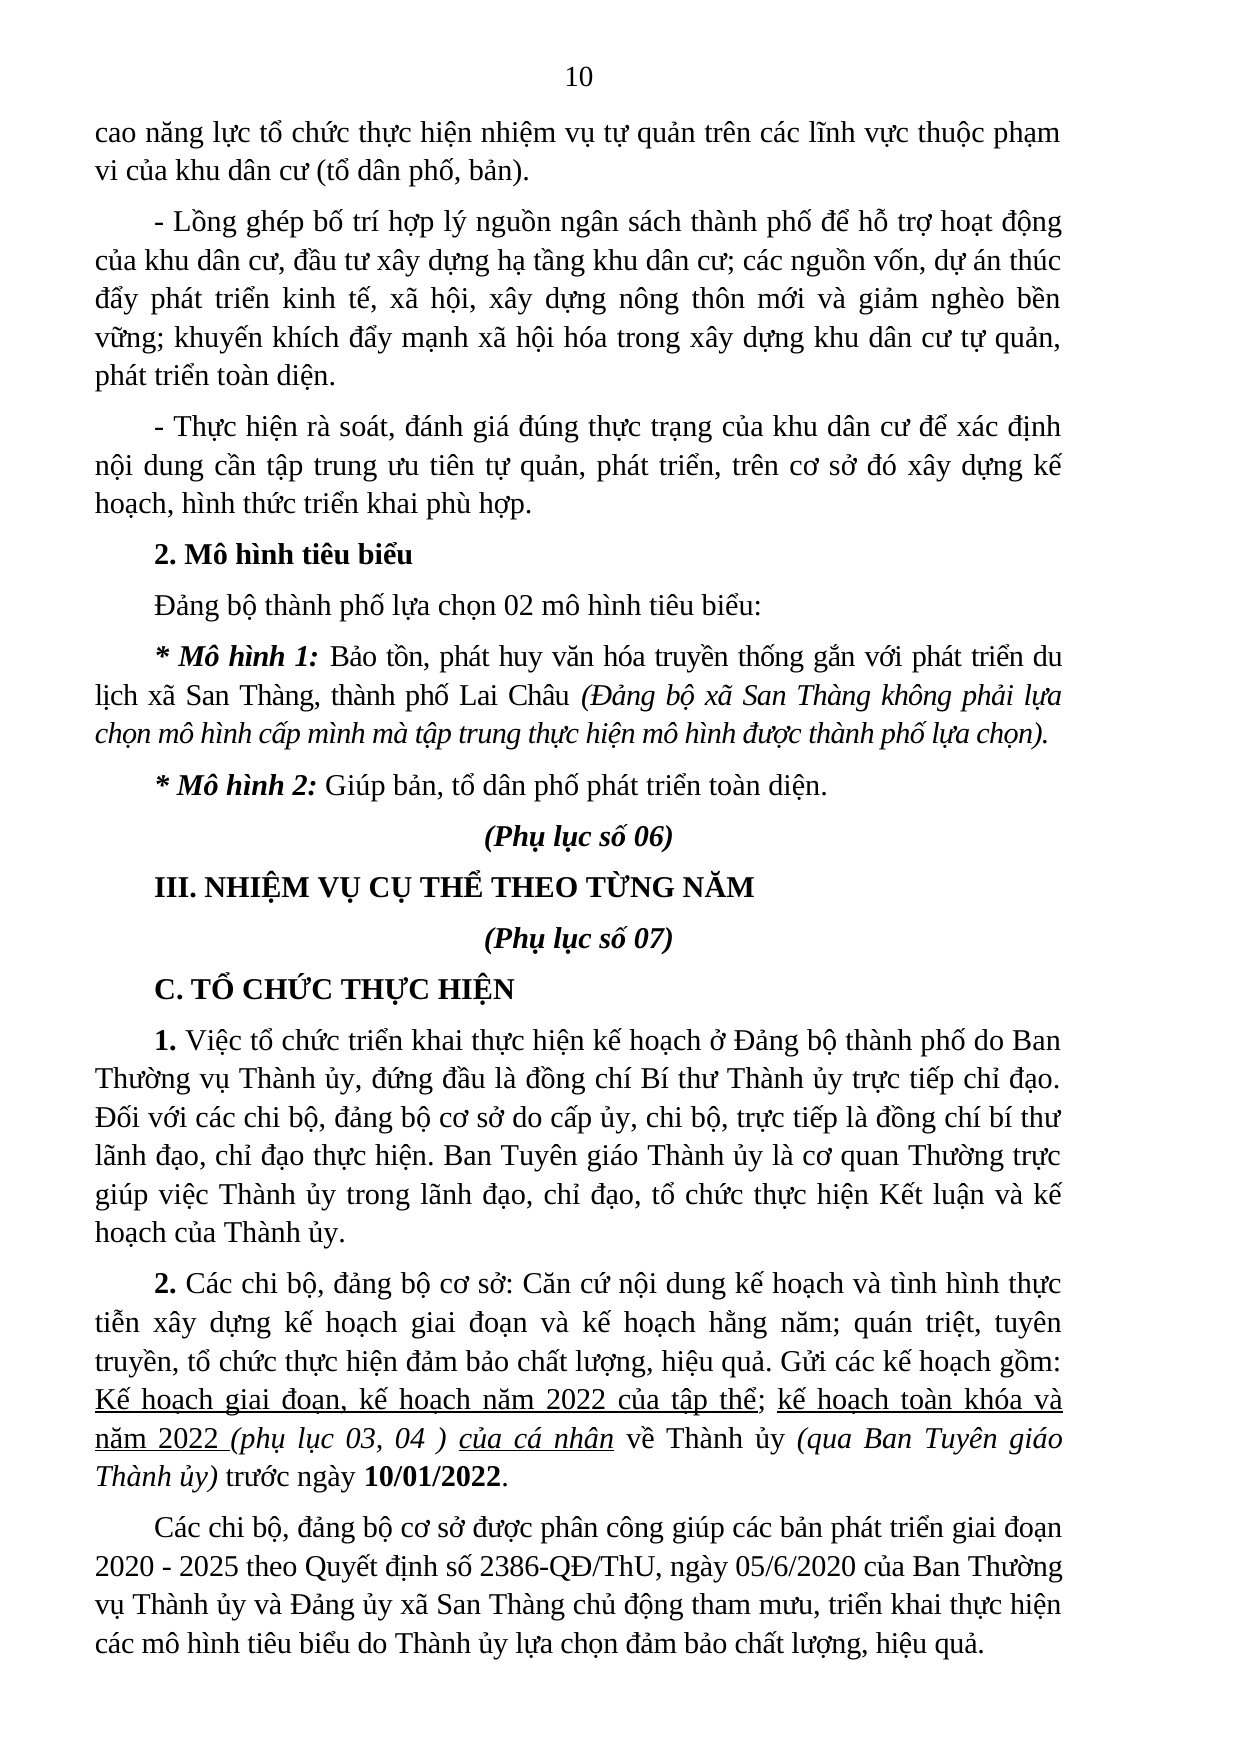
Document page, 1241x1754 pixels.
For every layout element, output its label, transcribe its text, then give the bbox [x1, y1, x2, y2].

text III. NHIỆM VỤ CỤ THỂ THEO TỪNG NĂM [94, 866, 1063, 905]
text * Mô hình 1: Bảo tồn, phát huy văn hóa truyền thống gắn với phát triển du lịch xã San Thàng, thành phố Lai Châu (Đảng bộ xã San Thàng không phải lựa chọn mô hình cấp mình mà tập trung thực hiện mô hình được thành phố lựa chọn). [94, 636, 1063, 752]
text - Lồng ghép bố trí hợp lý nguồn ngân sách thành phố để hỗ trợ hoạt động của khu dân cư, đầu tư xây dựng hạ tầng khu dân cư; các nguồn vốn, dự án thúc đẩy phát triển kinh tế, xã hội, xây dựng nông thôn mới và giảm nghèo bền vững; khuyến khích đẩy mạnh xã hội hóa trong xây dựng khu dân cư tự quản, phát triển toàn diện. [94, 201, 1063, 393]
text Các chi bộ, đảng bộ cơ sở được phân công giúp các bản phát triển giai đoạn 2020 - 2025 theo Quyết định số 2386-QĐ/ThU, ngày 05/6/2020 của Ban Thường vụ Thành ủy và Đảng ủy xã San Thàng chủ động tham mưu, triển khai thực hiện các mô hình tiêu biểu do Thành ủy lựa chọn đảm bảo chất lượng, hiệu quả. [94, 1507, 1063, 1661]
text C. TỔ CHỨC THỰC HIỆN [94, 968, 1063, 1007]
text Đảng bộ thành phố lựa chọn 02 mô hình tiêu biểu: [94, 585, 1063, 623]
text 1. Việc tổ chức triển khai thực hiện kế hoạch ở Đảng bộ thành phố do Ban Thường vụ Thành ủy, đứng đầu là đồng chí Bí thư Thành ủy trực tiếp chỉ đạo. Đối với các chi bộ, đảng bộ cơ sở do cấp ủy, chi bộ, trực tiếp là đồng chí bí thư lãnh đạo, chỉ đạo thực hiện. Ban Tuyên giáo Thành ủy là cơ quan Thường trực giúp việc Thành ủy trong lãnh đạo, chỉ đạo, tổ chức thực hiện Kết luận và kế hoạch của Thành ủy. [94, 1019, 1063, 1251]
text (Phụ lục số 07) [94, 917, 1063, 956]
text - Thực hiện rà soát, đánh giá đúng thực trạng của khu dân cư để xác định nội dung cần tập trung ưu tiên tự quản, phát triển, trên cơ sở đó xây dựng kế hoạch, hình thức triển khai phù hợp. [94, 406, 1063, 521]
text 2. Mô hình tiêu biểu [94, 534, 1063, 572]
text (Phụ lục số 06) [94, 815, 1063, 854]
text 2. Các chi bộ, đảng bộ cơ sở: Căn cứ nội dung kế hoạch và tình hình thực tiễn xây dựng kế hoạch giai đoạn và kế hoạch hằng năm; quán triệt, tuyên truyền, tổ chức thực hiện đảm bảo chất lượng, hiệu quả. Gửi các kế hoạch gồm: Kế hoạch giai đoạn, kế hoạch năm 2022 của tập thể; kế hoạch toàn khóa và năm 2022 (phụ lục 03, 04 ) của cá nhân về Thành ủy (qua Ban Tuyên giáo Thành ủy) trước ngày 10/01/2022. [94, 1263, 1063, 1494]
text * Mô hình 2: Giúp bản, tổ dân phố phát triển toàn diện. [94, 764, 1063, 803]
